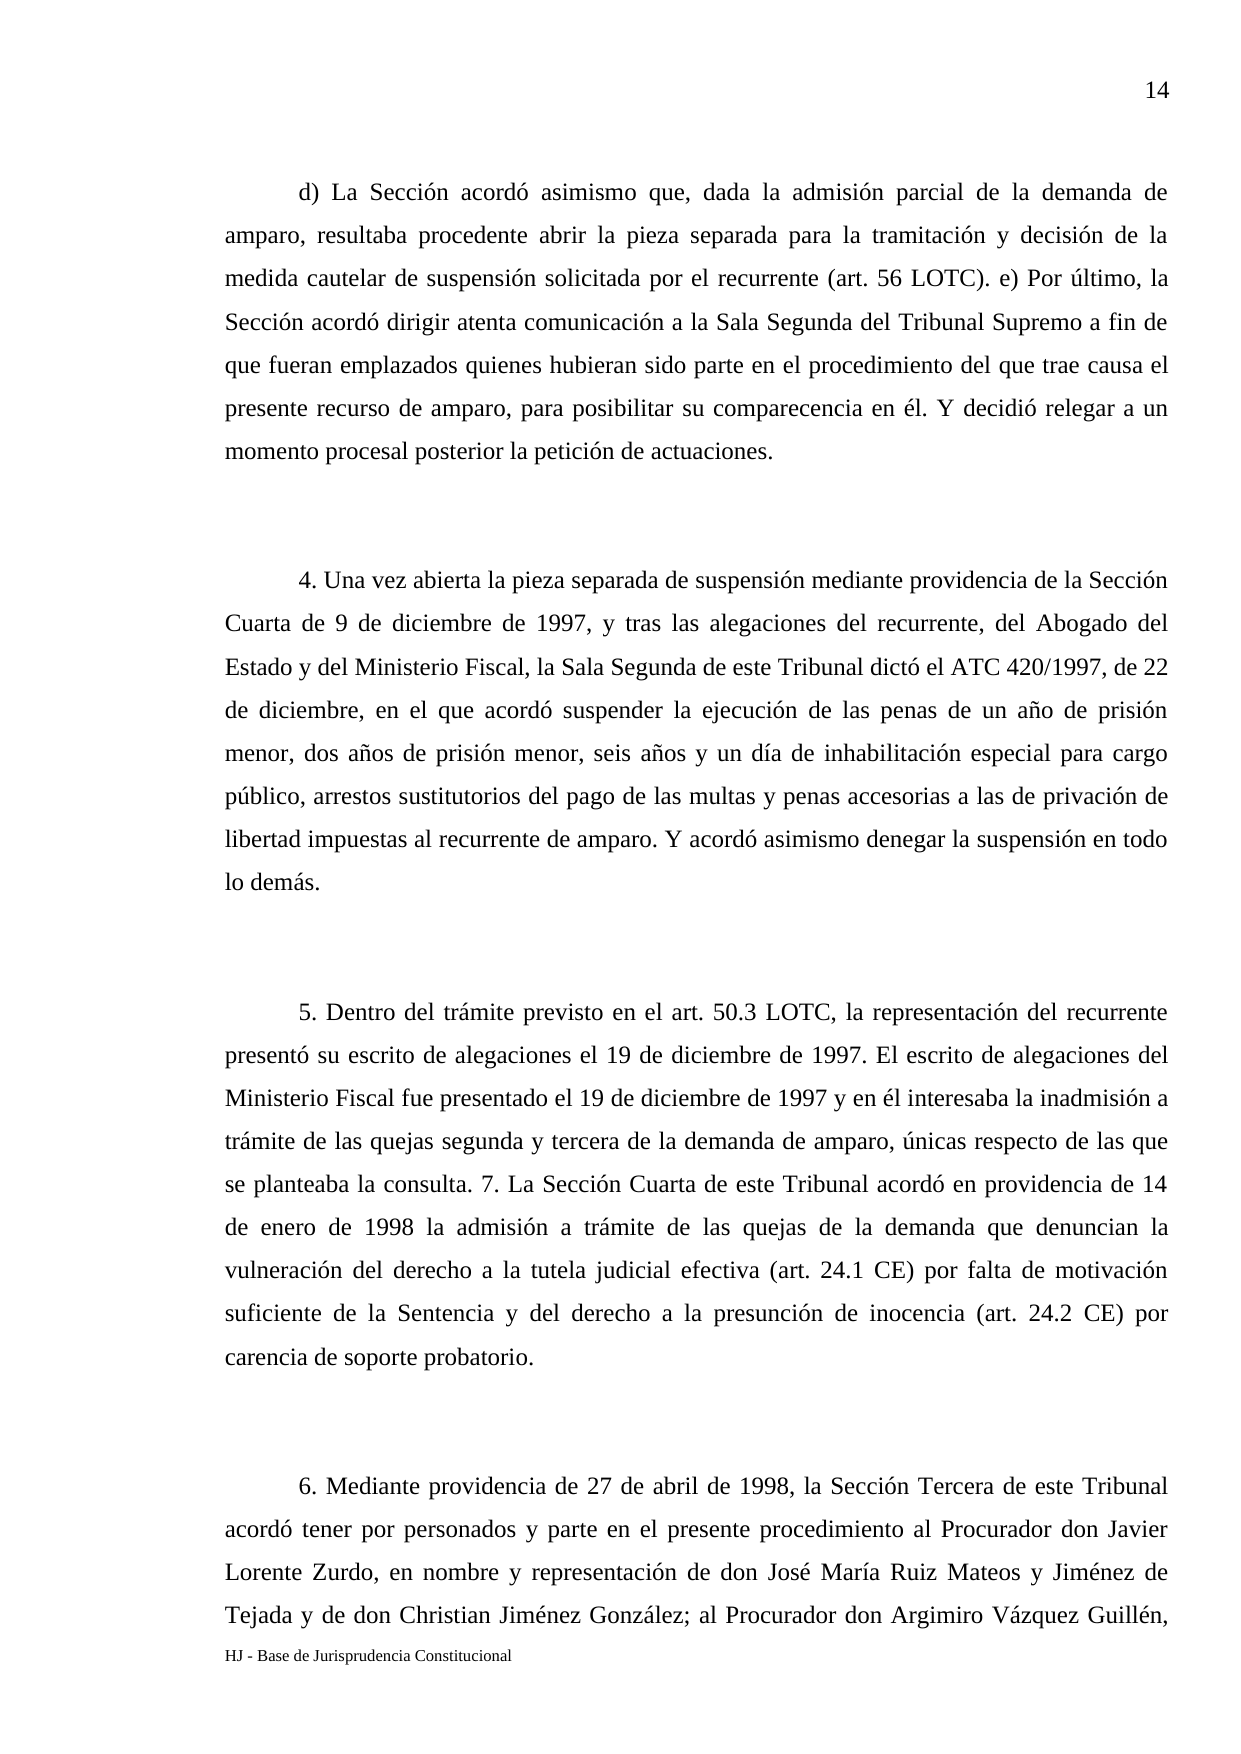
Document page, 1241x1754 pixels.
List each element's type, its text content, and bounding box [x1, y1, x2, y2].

text 4. Una vez abierta la pieza separada de suspensión mediante providencia de la Sección Cuarta de 9 de diciembre de 1997, y tras las alegaciones del recurrente, del Abogado del Estado y del Ministerio Fiscal, la Sala Segunda de este Tribunal dictó el ATC 420/1997, de 22 de diciembre, en el que acordó suspender la ejecución de las penas de un año de prisión menor, dos años de prisión menor, seis años y un día de inhabilitación especial para cargo público, arrestos sustitutorios del pago de las multas y penas accesorias a las de privación de libertad impuestas al recurrente de amparo. Y acordó asimismo denegar la suspensión en todo lo demás. [224, 565, 1169, 896]
text 5. Dentro del trámite previsto en el art. 50.3 LOTC, la representación del recurrente presentó su escrito de alegaciones el 19 de diciembre de 1997. El escrito de alegaciones del Ministerio Fiscal fue presentado el 19 de diciembre de 1997 y en él interesaba la inadmisión a trámite de las quejas segunda y tercera de la demanda de amparo, únicas respecto de las que se planteaba la consulta. 7. La Sección Cuarta de este Tribunal acordó en providencia de 14 de enero de 1998 la admisión a trámite de las quejas de la demanda que denuncian la vulneración del derecho a la tutela judicial efectiva (art. 24.1 CE) por falta de motivación suficiente de la Sentencia y del derecho a la presunción de inocencia (art. 24.2 CE) por carencia de soporte probatorio. [224, 997, 1169, 1370]
text d) La Sección acordó asimismo que, dada la admisión parcial de la demanda de amparo, resultaba procedente abrir la pieza separada para la tramitación y decisión de la medida cautelar de suspensión solicitada por el recurrente (art. 56 LOTC). e) Por último, la Sección acordó dirigir atenta comunicación a la Sala Segunda del Tribunal Supremo a fin de que fueran emplazados quienes hubieran sido parte en el procedimiento del que trae causa el presente recurso de amparo, para posibilitar su comparecencia en él. Y decidió relegar a un momento procesal posterior la petición de actuaciones. [224, 177, 1169, 465]
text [224, 1471, 1169, 1629]
